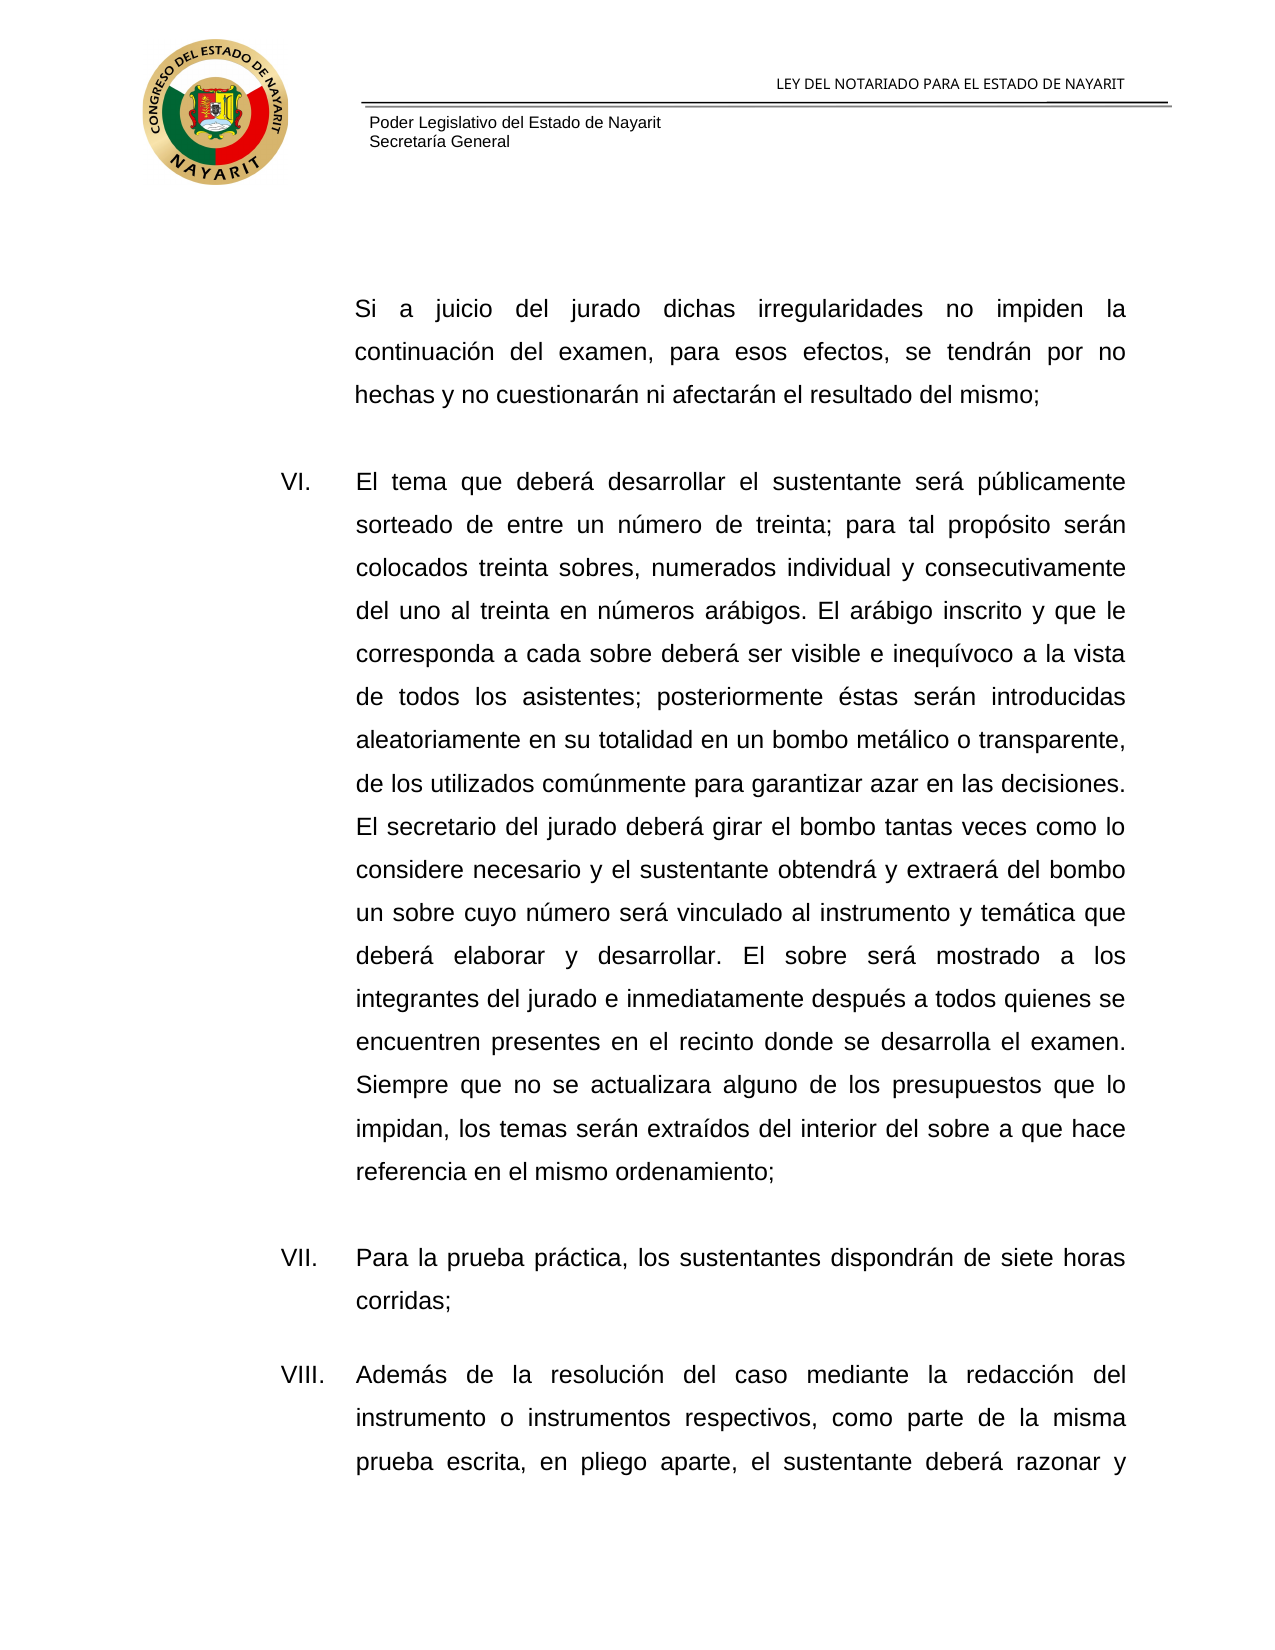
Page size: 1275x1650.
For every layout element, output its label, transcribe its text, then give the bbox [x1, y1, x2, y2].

list Para la prueba práctica, los sustentantes dispondrán de siete horas corridas; [281, 1243, 1127, 1315]
picture [142, 39, 289, 185]
list El tema que deberá desarrollar el sustentante será públicamente sorteado de entre un número de treinta; para tal propósito serán colocados treinta sobres, numerados individual y consecutivamente del uno al treinta en números arábigos. El arábigo inscrito y que le corresponda a cada sobre deberá ser visible e inequívoco a la vista de todos los asistentes; posteriormente éstas serán introducidas aleatoriamente en su totalidad en un bombo metálico o transparente, de los utilizados comúnmente para garantizar azar en las decisiones. El secretario del jurado deberá girar el bombo tantas veces como lo considere necesario y el sustentante obtendrá y extraerá del bombo un sobre cuyo número será vinculado al instrumento y temática que deberá elaborar y desarrollar. El sobre será mostrado a los integrantes del jurado e inmediatamente después a todos quienes se encuentren presentes en el recinto donde se desarrolla el examen. Siempre que no se actualizara alguno de los presupuestos que lo impidan, los temas serán extraídos del interior del sobre a que hace referencia en el mismo ordenamiento; [281, 467, 1127, 1185]
text Si a juicio del jurado dichas irregularidades no impiden la continuación del examen, para esos efectos, se tendrán por no hechas y no cuestionarán ni afectarán el resultado del mismo; [354, 294, 1127, 409]
